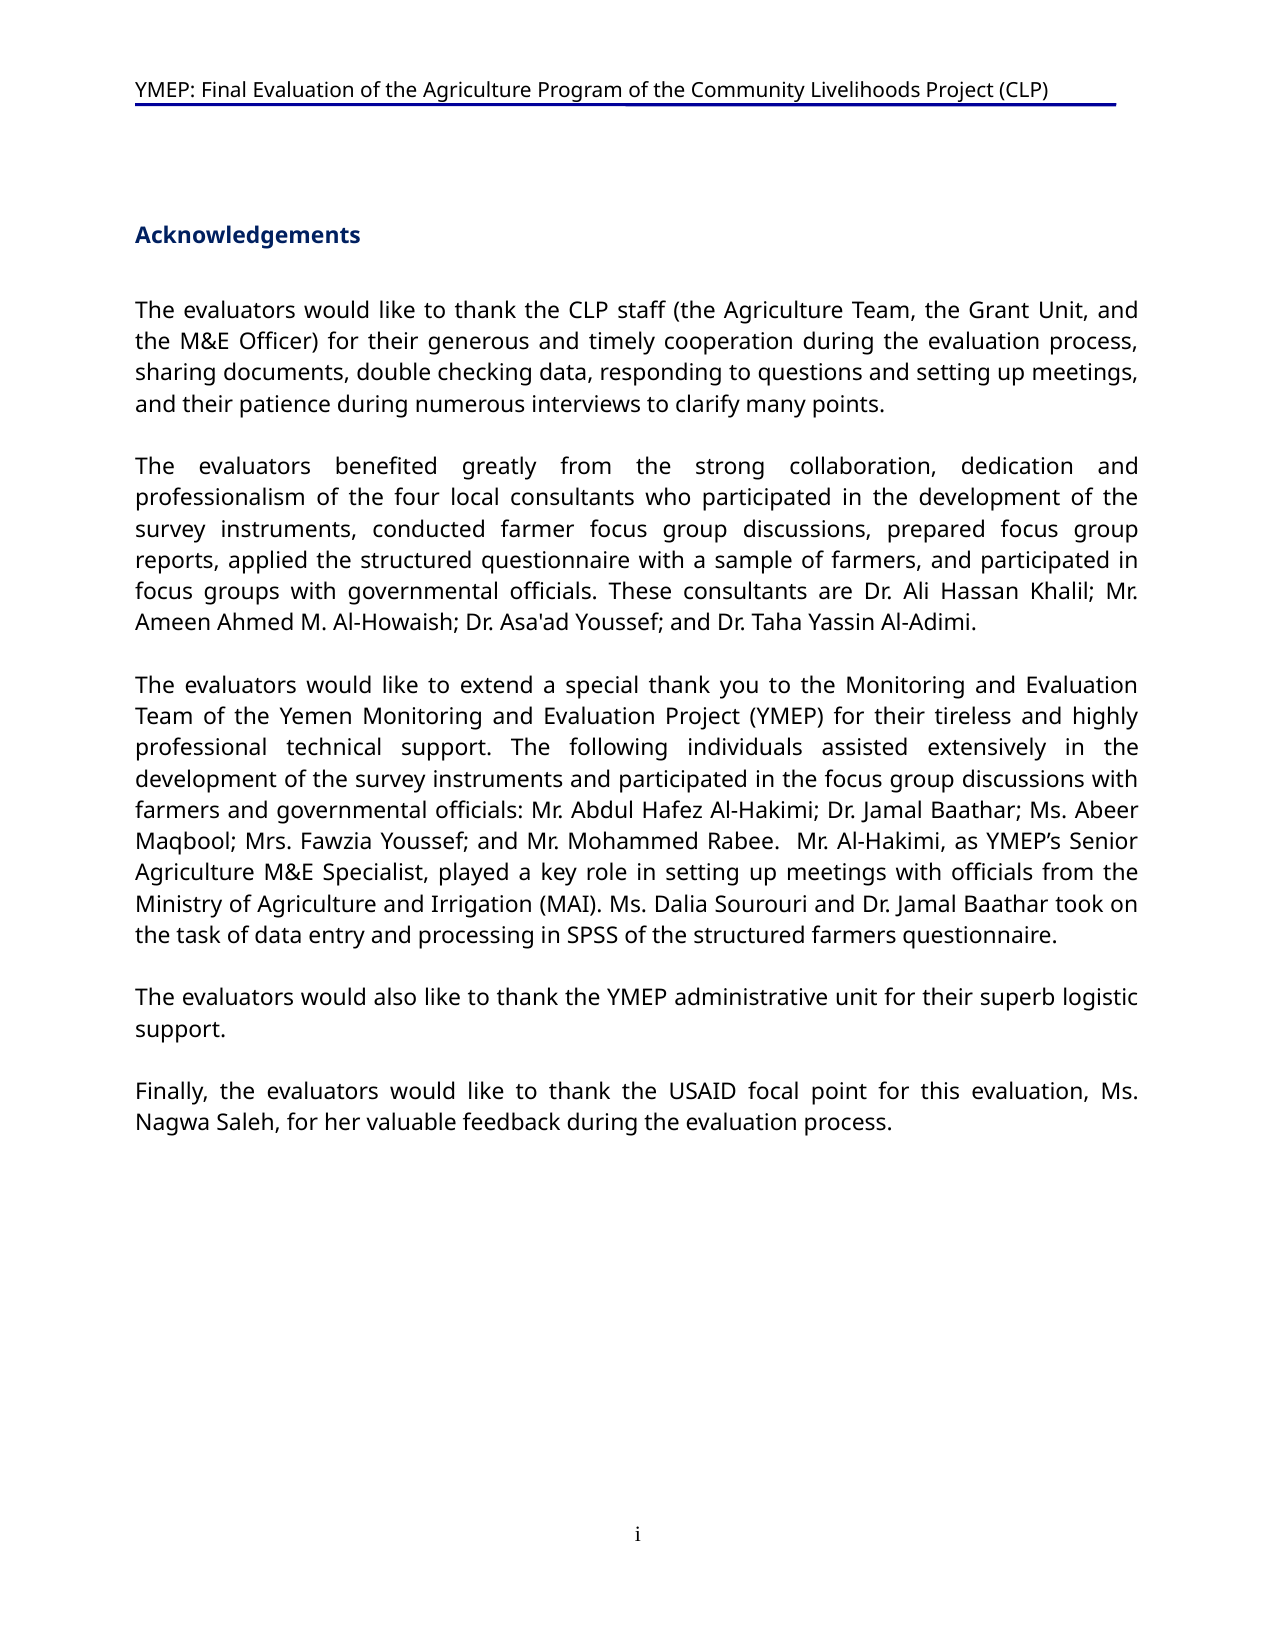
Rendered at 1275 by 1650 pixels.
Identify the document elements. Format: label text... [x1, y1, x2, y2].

text The evaluators benefited greatly from the strong collaboration, dedication and professionalism of the four local consultants who participated in the development of the survey instruments, conducted farmer focus group discussions, prepared focus group reports, applied the structured questionnaire with a sample of farmers, and participated in focus groups with governmental officials. These consultants are Dr. Ali Hassan Khalil; Mr. Ameen Ahmed M. Al-Howaish; Dr. Asa'ad Youssef; and Dr. Taha Yassin Al-Adimi. [135, 450, 1140, 637]
text The evaluators would like to thank the CLP staff (the Agriculture Team, the Grant Unit, and the M&E Officer) for their generous and timely cooperation during the evaluation process, sharing documents, double checking data, responding to questions and setting up meetings, and their patience during numerous interviews to clarify many points. [135, 294, 1140, 419]
text Finally, the evaluators would like to thank the USAID focal point for this evaluation, Ms. Nagwa Saleh, for her valuable feedback during the evaluation process. [135, 1075, 1140, 1137]
text The evaluators would like to extend a special thank you to the Monitoring and Evaluation Team of the Yemen Monitoring and Evaluation Project (YMEP) for their tireless and highly professional technical support. The following individuals assisted extensively in the development of the survey instruments and participated in the focus group discussions with farmers and governmental officials: Mr. Abdul Hafez Al-Hakimi; Dr. Jamal Baathar; Ms. Abeer Maqbool; Mrs. Fawzia Youssef; and Mr. Mohammed Rabee. Mr. Al-Hakimi, as YMEP’s Senior Agriculture M&E Specialist, played a key role in setting up meetings with officials from the Ministry of Agriculture and Irrigation (MAI). Ms. Dalia Sourouri and Dr. Jamal Baathar took on the task of data entry and processing in SPSS of the structured farmers questionnaire. [135, 669, 1140, 950]
subtitle Acknowledgements [135, 219, 1140, 250]
text The evaluators would also like to thank the YMEP administrative unit for their superb logistic support. [135, 981, 1140, 1044]
